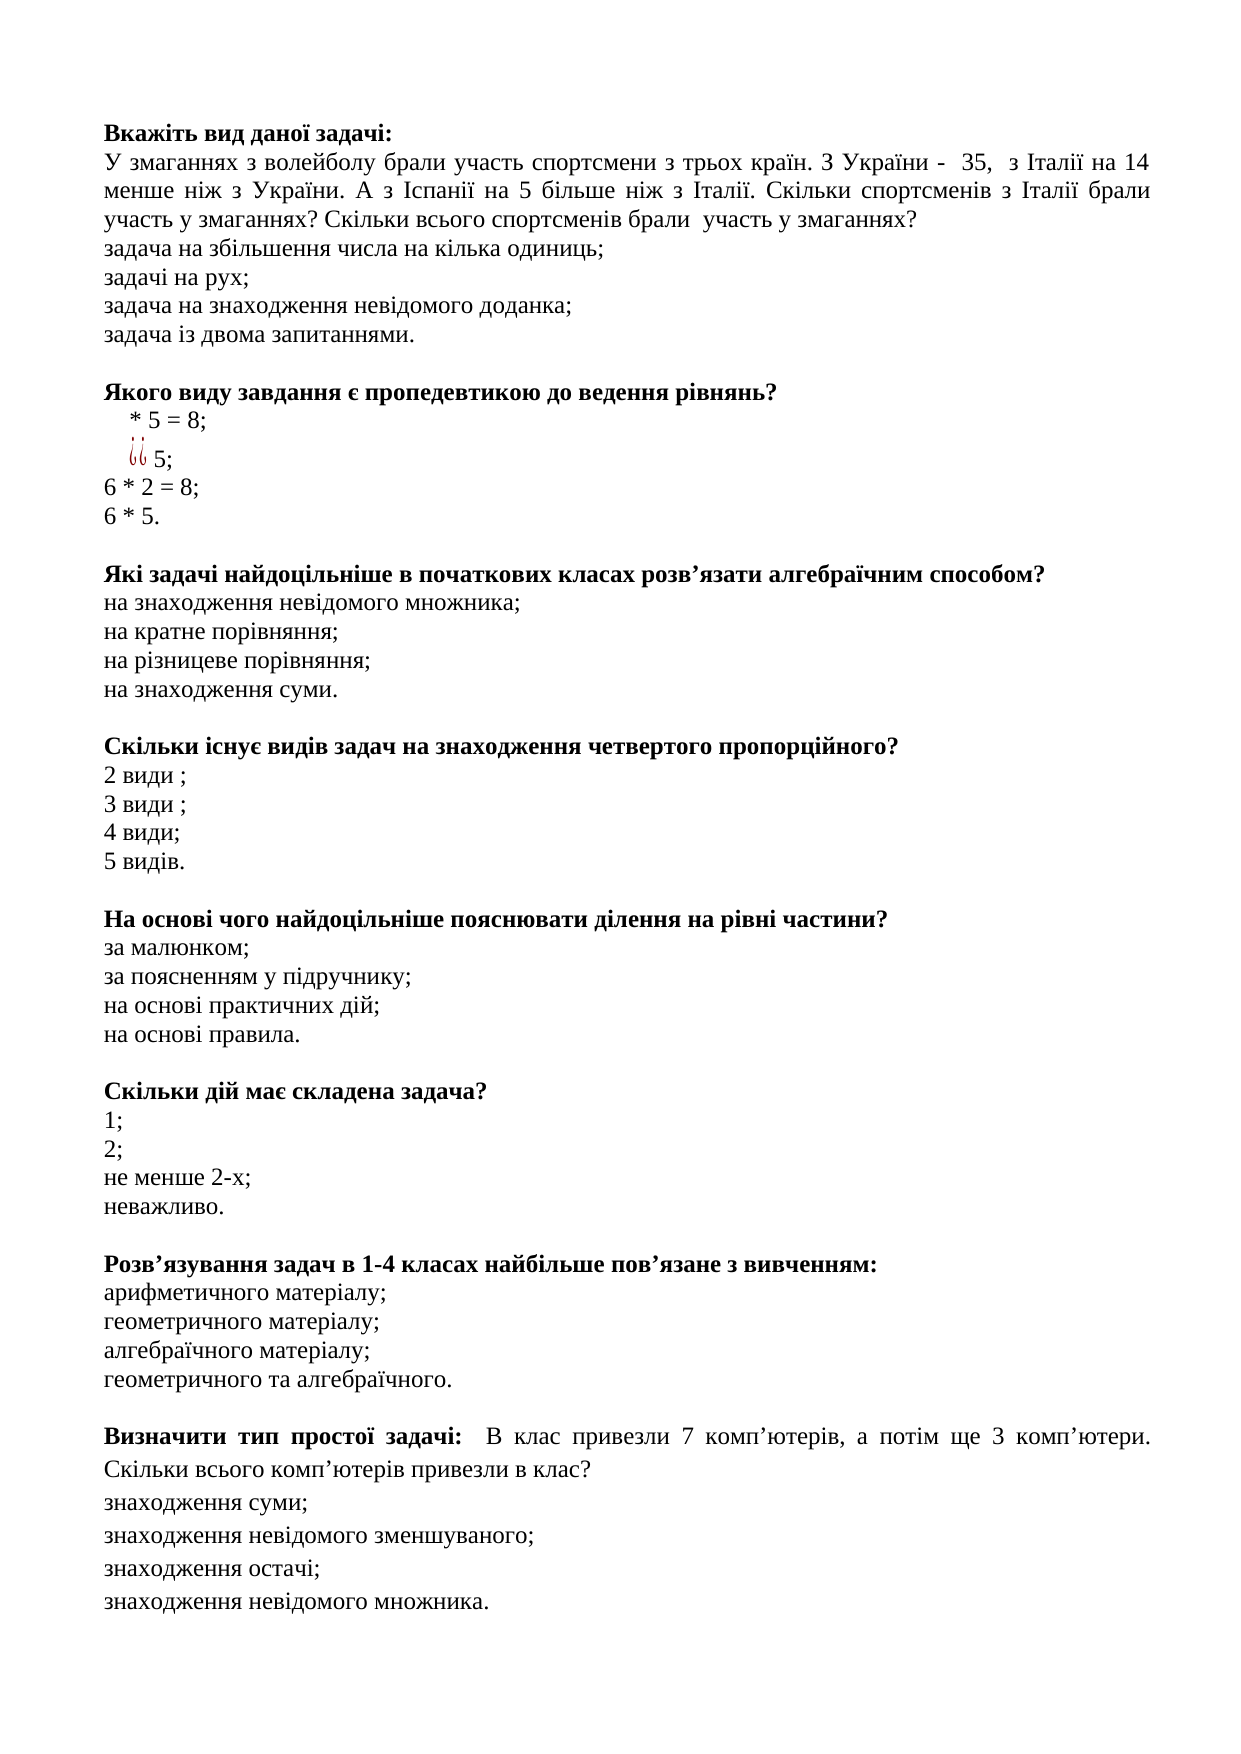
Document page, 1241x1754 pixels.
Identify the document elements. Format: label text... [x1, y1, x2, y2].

text  5; [103, 434, 1152, 472]
text Які задачі найдоцільніше в початкових класах розв’язати алгебраїчним способом? [103, 559, 1152, 587]
text за поясненням у підручнику; [103, 961, 1152, 990]
text 1; [103, 1105, 1152, 1134]
text 6 * 5. [103, 501, 1152, 530]
text 6 * 2 = 8; [103, 472, 1152, 501]
text 5 видів. [103, 846, 1152, 875]
text Якого виду завдання є пропедевтикою до ведення рівнянь? [103, 377, 1152, 406]
text Розв’язування задач в 1-4 класах найбільше пов’язане з вивченням: [103, 1249, 1152, 1277]
text У змаганнях з волейболу брали участь спортсмени з трьох країн. З України - 35, з Італії на 14 менше ніж з України. А з Іспанії на 5 більше ніж з Італії. Скільки спортсменів з Італії брали участь у змаганнях? Скільки всього спортсменів брали участь у змаганнях? [103, 147, 1152, 233]
list знаходження остачі; [103, 1553, 1152, 1582]
text Скільки дій має складена задача? [103, 1076, 1152, 1105]
text 2 види ; [103, 760, 1152, 789]
text геометричного та алгебраїчного. [103, 1364, 1152, 1392]
text на знаходження невідомого множника; [103, 587, 1152, 616]
text задача із двома запитаннями. [103, 319, 1152, 348]
text 2; [103, 1134, 1152, 1162]
list знаходження невідомого множника. [103, 1586, 1152, 1615]
text на знаходження суми. [103, 674, 1152, 702]
text задача на збільшення числа на кілька одиниць; [103, 233, 1152, 262]
text задачі на рух; [103, 262, 1152, 291]
text Вкажіть вид даної задачі: [103, 118, 1152, 147]
text задача на знаходження невідомого доданка; [103, 291, 1152, 319]
text 4 види; [103, 817, 1152, 846]
text арифметичного матеріалу; [103, 1277, 1152, 1306]
text неважливо. [103, 1191, 1152, 1220]
text алгебраїчного матеріалу; [103, 1335, 1152, 1364]
text на основі практичних дій; [103, 990, 1152, 1019]
text На основі чого найдоцільніше пояснювати ділення на рівні частини? [103, 904, 1152, 932]
list Визначити тип простої задачі: В клас привезли 7 комп’ютерів, а потім ще 3 комп’ютери. Скільки всього комп’ютерів привезли в клас? [103, 1421, 1152, 1483]
text на кратне порівняння; [103, 616, 1152, 645]
text геометричного матеріалу; [103, 1306, 1152, 1335]
list знаходження невідомого зменшуваного; [103, 1520, 1152, 1549]
text на різницеве порівняння; [103, 645, 1152, 674]
text не менше 2-х; [103, 1162, 1152, 1191]
list знаходження суми; [103, 1487, 1152, 1516]
text  * 5 = 8; [103, 406, 1152, 434]
text на основі правила. [103, 1019, 1152, 1047]
text Скільки існує видів задач на знаходження четвертого пропорційного? [103, 731, 1152, 760]
text 3 види ; [103, 789, 1152, 817]
text за малюнком; [103, 932, 1152, 961]
